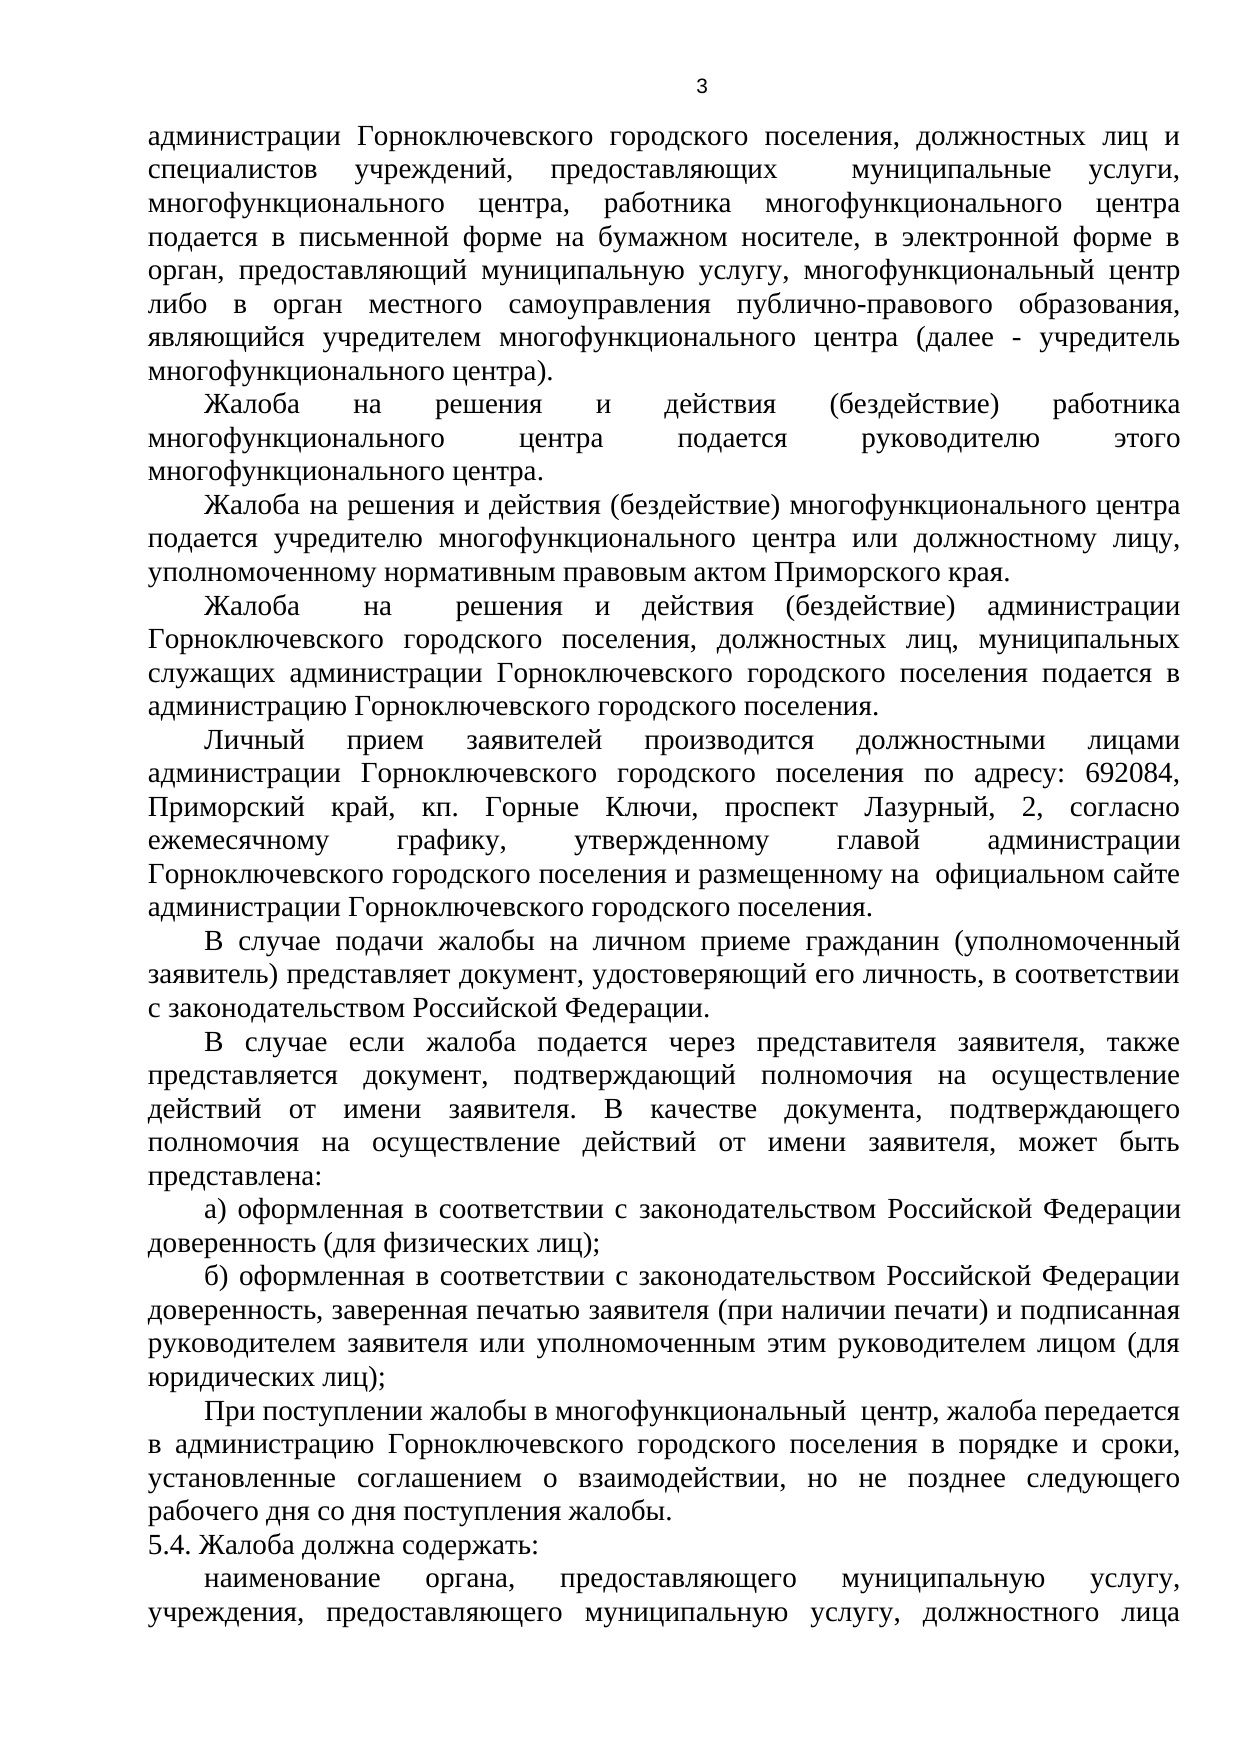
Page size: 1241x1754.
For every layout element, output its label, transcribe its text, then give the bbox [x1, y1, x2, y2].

text а) оформленная в соответствии с законодательством Российской Федерации доверенность (для физических лиц); [148, 1191, 1181, 1258]
text В случае если жалоба подается через представителя заявителя, также представляется документ, подтверждающий полномочия на осуществление действий от имени заявителя. В качестве документа, подтверждающего полномочия на осуществление действий от имени заявителя, может быть представлена: [148, 1024, 1181, 1191]
text Жалоба на решения и действия (бездействие) работника многофункционального центра подается руководителю этого многофункционального центра. [148, 386, 1181, 487]
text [148, 118, 1181, 386]
text В случае подачи жалобы на личном приеме гражданин (уполномоченный заявитель) представляет документ, удостоверяющий его личность, в соответствии с законодательством Российской Федерации. [148, 923, 1181, 1024]
text б) оформленная в соответствии с законодательством Российской Федерации доверенность, заверенная печатью заявителя (при наличии печати) и подписанная руководителем заявителя или уполномоченным этим руководителем лицом (для юридических лиц); [148, 1258, 1181, 1393]
text Личный прием заявителей производится должностными лицами администрации Горноключевского городского поселения по адресу: 692084, Приморский край, кп. Горные Ключи, проспект Лазурный, 2, согласно ежемесячному графику, утвержденному главой администрации Горноключевского городского поселения и размещенному на официальном сайте администрации Горноключевского городского поселения. [148, 722, 1181, 923]
text 5.4. Жалоба должна содержать: [148, 1527, 1181, 1560]
text Жалоба на решения и действия (бездействие) администрации Горноключевского городского поселения, должностных лиц, муниципальных служащих администрации Горноключевского городского поселения подается в администрацию Горноключевского городского поселения. [148, 588, 1181, 722]
text Жалоба на решения и действия (бездействие) многофункционального центра подается учредителю многофункционального центра или должностному лицу, уполномоченному нормативным правовым актом Приморского края. [148, 487, 1181, 588]
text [148, 1560, 1181, 1627]
text При поступлении жалобы в многофункциональный центр, жалоба передается в администрацию Горноключевского городского поселения в порядке и сроки, установленные соглашением о взаимодействии, но не позднее следующего рабочего дня со дня поступления жалобы. [148, 1393, 1181, 1527]
